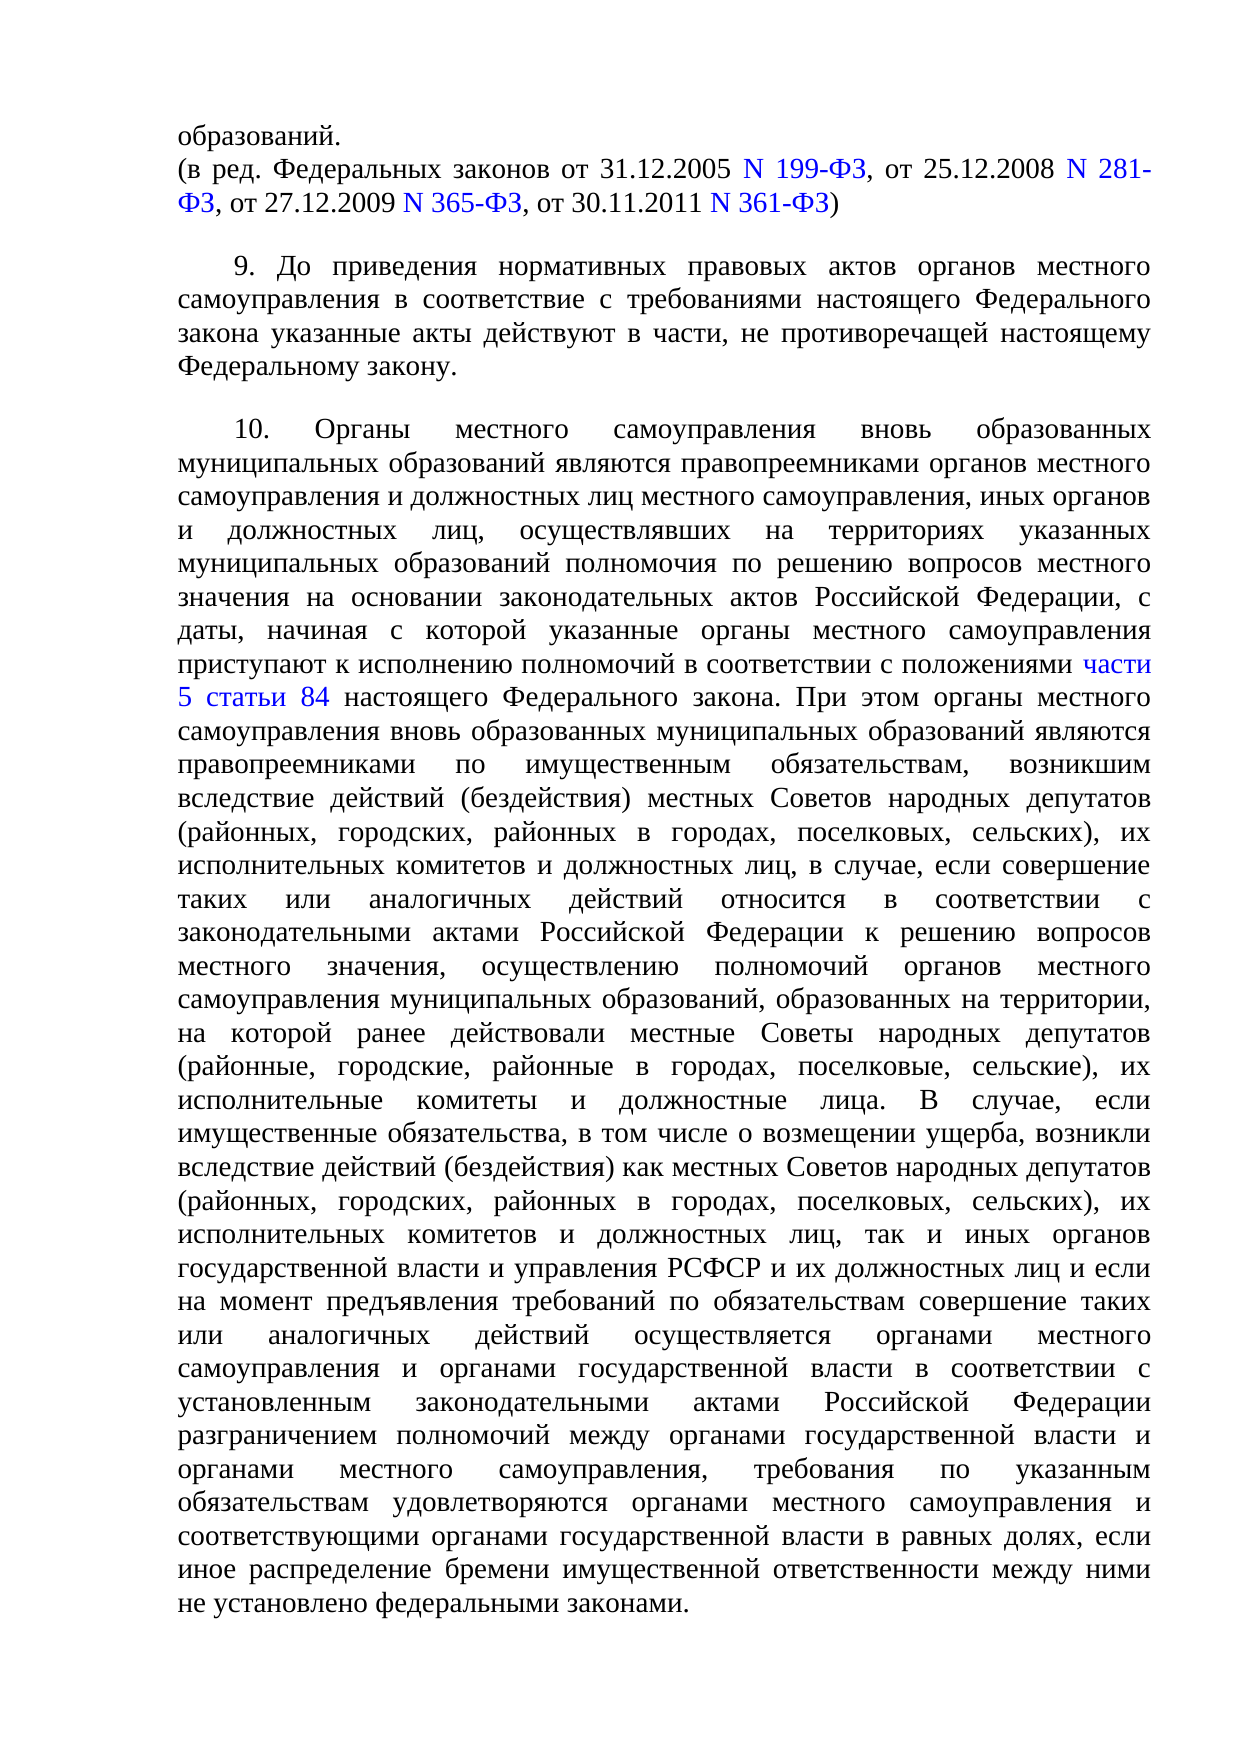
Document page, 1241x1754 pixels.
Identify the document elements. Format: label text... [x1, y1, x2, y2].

text 10. Органы местного самоуправления вновь образованных муниципальных образований являются правопреемниками органов местного самоуправления и должностных лиц местного самоуправления, иных органов и должностных лиц, осуществлявших на территориях указанных муниципальных образований полномочия по решению вопросов местного значения на основании законодательных актов Российской Федерации, с даты, начиная с которой указанные органы местного самоуправления приступают к исполнению полномочий в соответствии с положениями части 5 статьи 84 настоящего Федерального закона. При этом органы местного самоуправления вновь образованных муниципальных образований являются правопреемниками по имущественным обязательствам, возникшим вследствие действий (бездействия) местных Советов народных депутатов (районных, городских, районных в городах, поселковых, сельских), их исполнительных комитетов и должностных лиц, в случае, если совершение таких или аналогичных действий относится в соответствии с законодательными актами Российской Федерации к решению вопросов местного значения, осуществлению полномочий органов местного самоуправления муниципальных образований, образованных на территории, на которой ранее действовали местные Советы народных депутатов (районные, городские, районные в городах, поселковые, сельские), их исполнительные комитеты и должностные лица. В случае, если имущественные обязательства, в том числе о возмещении ущерба, возникли вследствие действий (бездействия) как местных Советов народных депутатов (районных, городских, районных в городах, поселковых, сельских), их исполнительных комитетов и должностных лиц, так и иных органов государственной власти и управления РСФСР и их должностных лиц и если на момент предъявления требований по обязательствам совершение таких или аналогичных действий осуществляется органами местного самоуправления и органами государственной власти в соответствии с установленным законодательными актами Российской Федерации разграничением полномочий между органами государственной власти и органами местного самоуправления, требования по указанным обязательствам удовлетворяются органами местного самоуправления и соответствующими органами государственной власти в равных долях, если иное распределение бремени имущественной ответственности между ними не установлено федеральными законами. [177, 411, 1152, 1619]
text 9. До приведения нормативных правовых актов органов местного самоуправления в соответствие с требованиями настоящего Федерального закона указанные акты действуют в части, не противоречащей настоящему Федеральному закону. [177, 248, 1152, 382]
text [177, 118, 1152, 152]
text (в ред. Федеральных законов от 31.12.2005 N 199-ФЗ, от 25.12.2008 N 281-ФЗ, от 27.12.2009 N 365-ФЗ, от 30.11.2011 N 361-ФЗ) [177, 152, 1152, 219]
